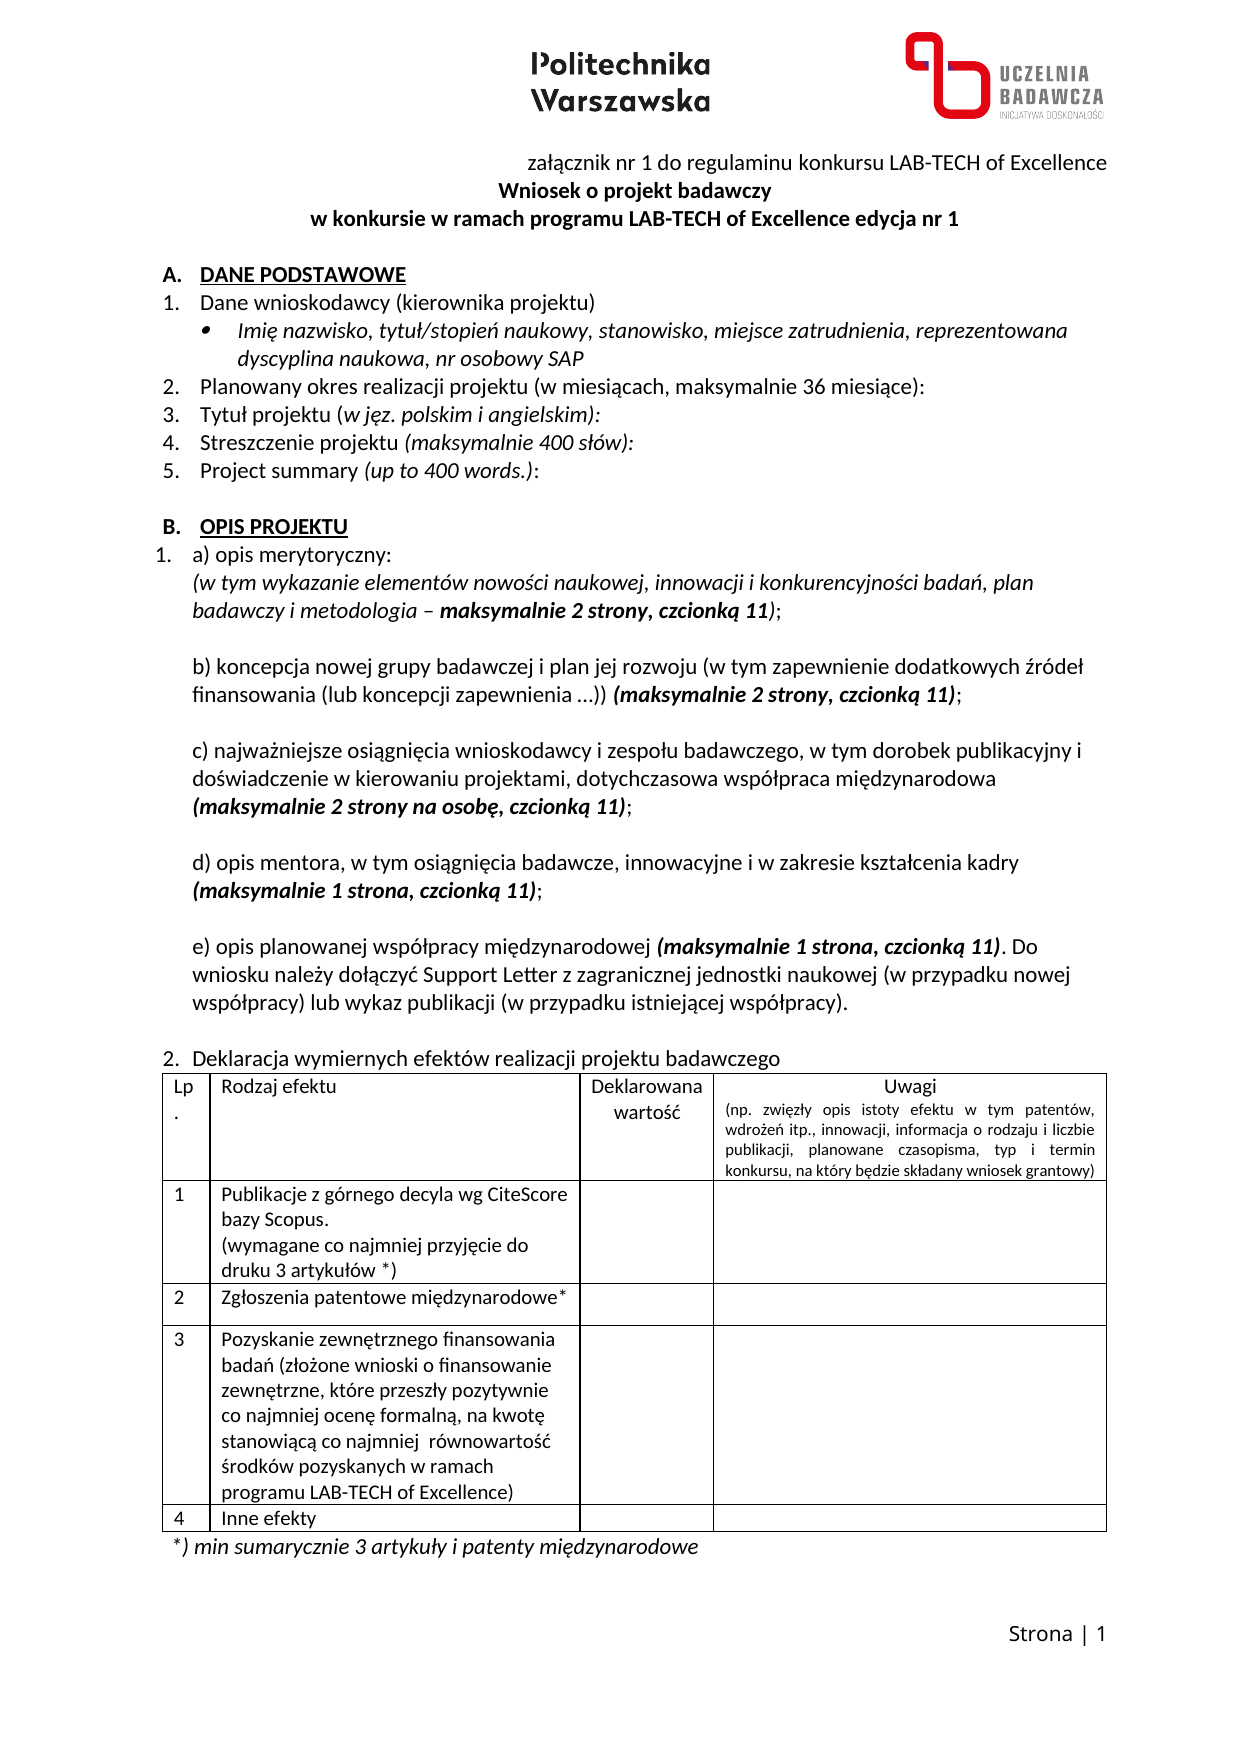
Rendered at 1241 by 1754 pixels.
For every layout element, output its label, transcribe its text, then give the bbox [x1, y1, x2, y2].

text Wniosek o projekt badawczy [162, 176, 1107, 204]
table_cell Publikacje z górnego decyla wg CiteScore bazy Scopus. (wymagane co najmniej przyjęcie do druku 3 artykułów *) [211, 1181, 579, 1283]
table_cell [714, 1284, 1106, 1325]
text e) opis planowanej współpracy międzynarodowej (maksymalnie 1 strona, czcionką 11). Do wniosku należy dołączyć Support Letter z zagranicznej jednostki naukowej (w przypadku nowej współpracy) lub wykaz publikacji (w przypadku istniejącej współpracy). [192, 932, 1107, 1016]
picture [905, 32, 1104, 119]
text d) opis mentora, w tym osiągnięcia badawcze, innowacyjne i w zakresie kształcenia kadry (maksymalnie 1 strona, czcionką 11); [192, 848, 1107, 904]
table_cell [581, 1326, 713, 1504]
table_cell [581, 1505, 713, 1531]
text *) min sumarycznie 3 artykuły i patenty międzynarodowe [170, 1532, 1107, 1560]
list Dane wnioskodawcy (kierownika projektu) [162, 288, 1107, 316]
list Streszczenie projektu (maksymalnie 400 słów): [162, 428, 1107, 456]
table_cell 2 [163, 1284, 209, 1325]
text załącznik nr 1 do regulaminu konkursu LAB-TECH of Excellence [162, 148, 1107, 176]
text b) koncepcja nowej grupy badawczej i plan jej rozwoju (w tym zapewnienie dodatkowych źródeł finansowania (lub koncepcji zapewnienia …)) (maksymalnie 2 strony, czcionką 11); [192, 652, 1107, 708]
table_header Lp. [163, 1074, 209, 1180]
list a) opis merytoryczny: [154, 540, 1107, 568]
table_cell [581, 1181, 713, 1283]
list OPIS PROJEKTU [162, 512, 1107, 540]
list Project summary (up to 400 words.): [162, 456, 1107, 484]
table_cell 1 [163, 1181, 209, 1283]
table_cell Zgłoszenia patentowe międzynarodowe* [211, 1284, 579, 1325]
table_cell Inne efekty [211, 1505, 579, 1531]
table_cell [714, 1505, 1106, 1531]
list Planowany okres realizacji projektu (w miesiącach, maksymalnie 36 miesiące): [162, 372, 1107, 400]
list Imię nazwisko, tytuł/stopień naukowy, stanowisko, miejsce zatrudnienia, reprezentowana dyscyplina naukowa, nr osobowy SAP [200, 316, 1107, 372]
text c) najważniejsze osiągnięcia wnioskodawcy i zespołu badawczego, w tym dorobek publikacyjny i doświadczenie w kierowaniu projektami, dotychczasowa współpraca międzynarodowa (maksymalnie 2 strony na osobę, czcionką 11); [192, 736, 1107, 820]
text (w tym wykazanie elementów nowości naukowej, innowacji i konkurencyjności badań, plan badawczy i metodologia – maksymalnie 2 strony, czcionką 11); [192, 568, 1107, 624]
picture [530, 52, 710, 112]
list DANE PODSTAWOWE [162, 260, 1107, 288]
table_cell [581, 1284, 713, 1325]
table_cell [714, 1181, 1106, 1283]
table_cell [714, 1326, 1106, 1504]
table_cell 4 [163, 1505, 209, 1531]
table_header Uwagi (np. zwięzły opis istoty efektu w tym patentów, wdrożeń itp., innowacji, informacja o rodzaju i liczbie publikacji, planowane czasopisma, typ i termin konkursu, na który będzie składany wniosek grantowy) [714, 1074, 1106, 1180]
table_header Rodzaj efektu [211, 1074, 579, 1180]
table_cell Pozyskanie zewnętrznego finansowania badań (złożone wnioski o finansowanie zewnętrzne, które przeszły pozytywnie co najmniej ocenę formalną, na kwotę stanowiącą co najmniej równowartość środków pozyskanych w ramach programu LAB-TECH of Excellence) [211, 1326, 579, 1504]
text w konkursie w ramach programu LAB-TECH of Excellence edycja nr 1 [162, 204, 1107, 232]
list Tytuł projektu (w jęz. polskim i angielskim): [162, 400, 1107, 428]
table_header Deklarowana wartość [581, 1074, 713, 1180]
table_cell 3 [163, 1326, 209, 1504]
list Deklaracja wymiernych efektów realizacji projektu badawczego [162, 1044, 1107, 1072]
